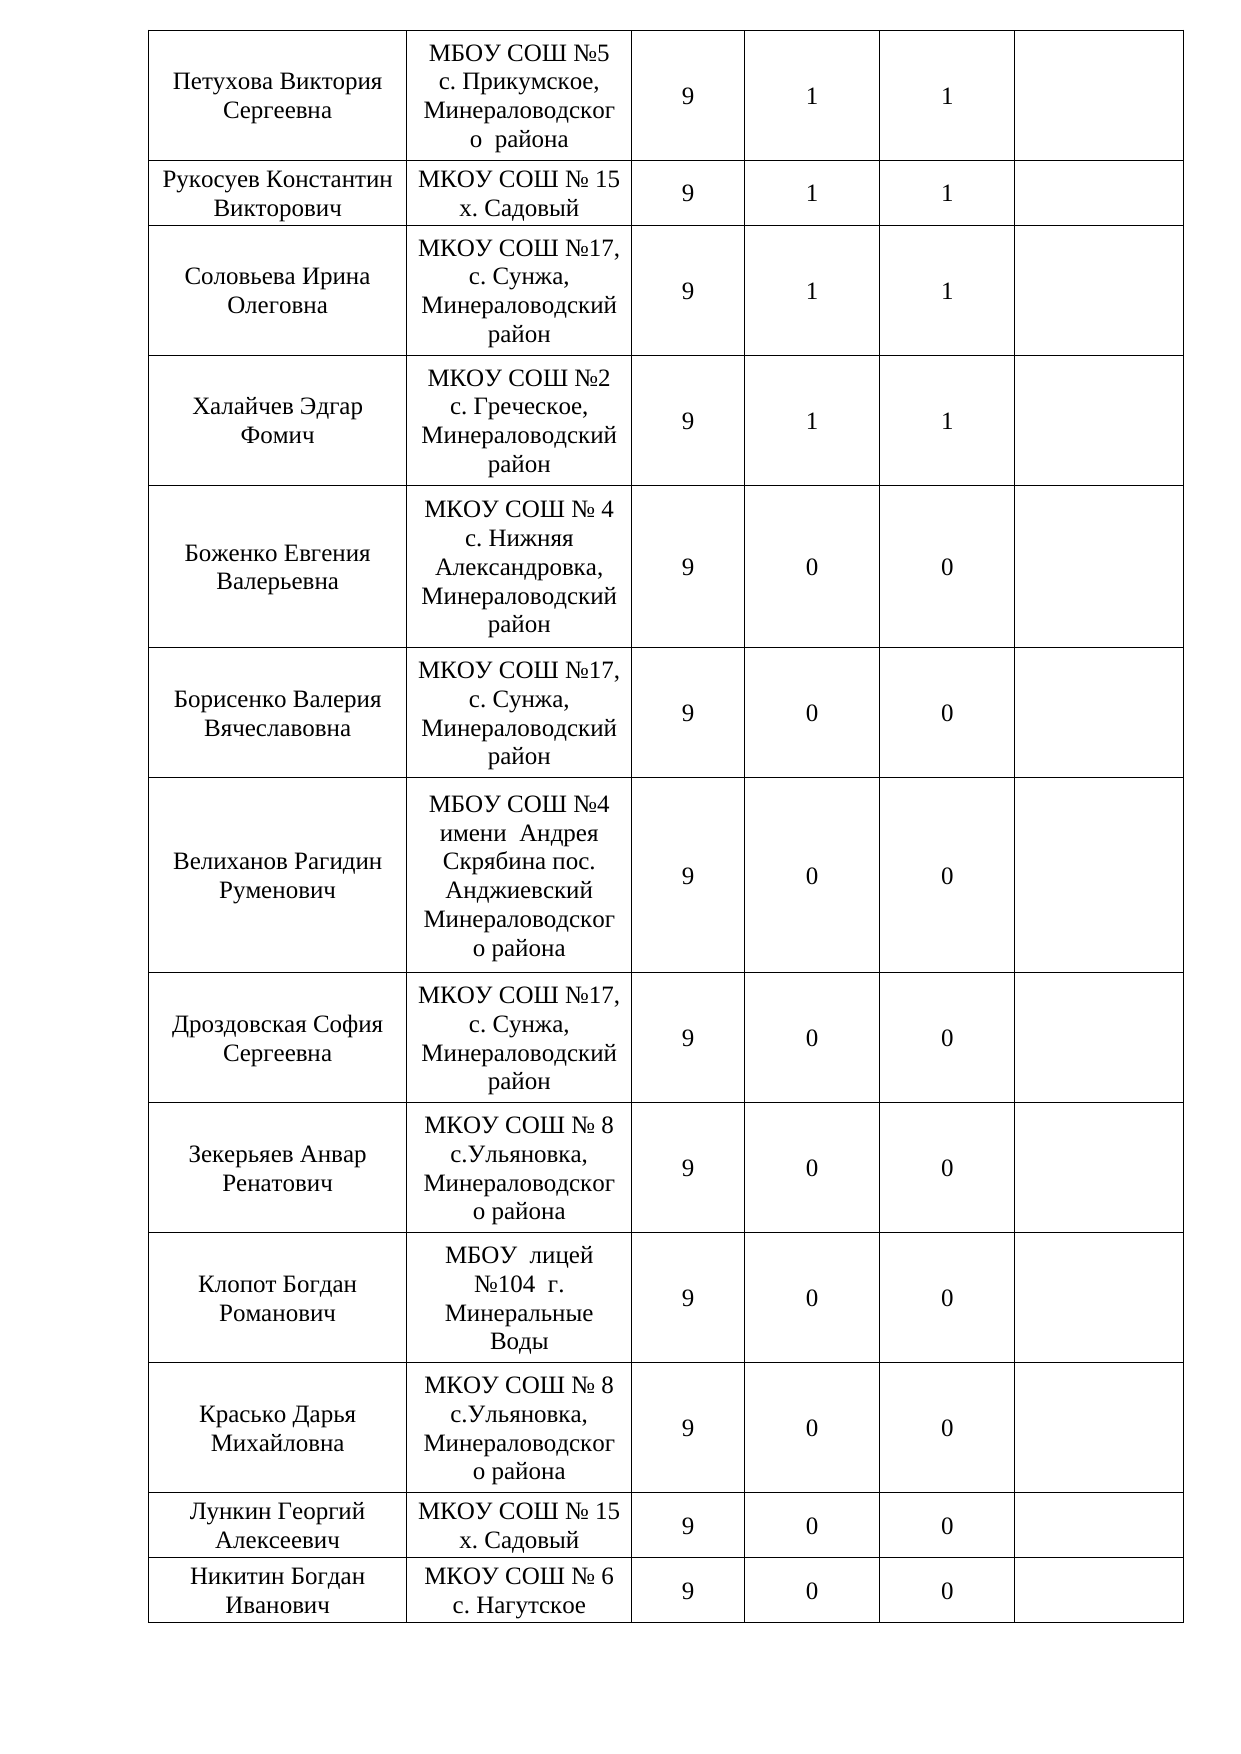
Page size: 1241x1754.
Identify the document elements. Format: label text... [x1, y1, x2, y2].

table_cell [1015, 31, 1183, 159]
table_cell 9 [632, 226, 744, 354]
table_cell [1015, 356, 1183, 484]
table_cell [1015, 1558, 1183, 1622]
table_cell 0 [745, 648, 879, 777]
table_cell 1 [880, 161, 1014, 224]
table_cell 9 [632, 31, 744, 159]
table_cell 1 [880, 31, 1014, 159]
table_cell Халайчев Эдгар Фомич [149, 356, 406, 484]
table_cell МКОУ СОШ № 15 х. Садовый [407, 1493, 631, 1557]
table_cell 9 [632, 356, 744, 484]
table_cell 0 [745, 1493, 879, 1557]
table_cell МКОУ СОШ №17, с. Сунжа, Минераловодский район [407, 973, 631, 1102]
table_cell [1015, 973, 1183, 1102]
table_cell [1015, 161, 1183, 224]
table_cell 0 [745, 486, 879, 647]
table_cell 0 [880, 973, 1014, 1102]
table_cell Лункин Георгий Алексеевич [149, 1493, 406, 1557]
table_cell Велиханов Рагидин Руменович [149, 778, 406, 972]
table_cell 0 [880, 778, 1014, 972]
table_cell [1015, 1493, 1183, 1557]
table_cell МКОУ СОШ № 4 с. Нижняя Александровка, Минераловодский район [407, 486, 631, 647]
table_cell 9 [632, 1103, 744, 1232]
table_cell 0 [745, 778, 879, 972]
table_cell МБОУ СОШ №5 с. Прикумское, Минераловодского района [407, 31, 631, 159]
table_cell 0 [880, 648, 1014, 777]
table_cell 9 [632, 973, 744, 1102]
table_cell 9 [632, 161, 744, 224]
table_cell 1 [745, 356, 879, 484]
table_cell 1 [745, 161, 879, 224]
table_cell 9 [632, 1493, 744, 1557]
table_cell Зекерьяев Анвар Ренатович [149, 1103, 406, 1232]
table_cell МКОУ СОШ № 8 с.Ульяновка, Минераловодского района [407, 1103, 631, 1232]
table_cell [1015, 1363, 1183, 1492]
table_cell 9 [632, 486, 744, 647]
table_cell Боженко Евгения Валерьевна [149, 486, 406, 647]
table_cell 0 [880, 1493, 1014, 1557]
table_cell [1015, 648, 1183, 777]
table_cell МБОУ лицей №104 г. Минеральные Воды [407, 1233, 631, 1362]
table_cell 0 [745, 1363, 879, 1492]
table_cell Клопот Богдан Романович [149, 1233, 406, 1362]
table_cell МБОУ СОШ №4 имени Андрея Скрябина пос. Анджиевский Минераловодского района [407, 778, 631, 972]
table_cell МКОУ СОШ №2 с. Греческое, Минераловодский район [407, 356, 631, 484]
table_cell Рукосуев Константин Викторович [149, 161, 406, 224]
table_cell 1 [745, 226, 879, 354]
table_cell Соловьева Ирина Олеговна [149, 226, 406, 354]
table_cell Дроздовская София Сергеевна [149, 973, 406, 1102]
table_cell 9 [632, 778, 744, 972]
table_cell 0 [745, 1558, 879, 1622]
table_cell [1015, 226, 1183, 354]
table_cell 9 [632, 1363, 744, 1492]
table_cell МКОУ СОШ №17, с. Сунжа, Минераловодский район [407, 648, 631, 777]
table_cell Борисенко Валерия Вячеславовна [149, 648, 406, 777]
table_cell 9 [632, 1233, 744, 1362]
table_cell Красько Дарья Михайловна [149, 1363, 406, 1492]
table_cell МКОУ СОШ № 15 х. Садовый [407, 161, 631, 224]
table_cell [1015, 486, 1183, 647]
table_cell 0 [880, 1558, 1014, 1622]
table_cell 0 [745, 1233, 879, 1362]
table_cell [1015, 1233, 1183, 1362]
table_cell 1 [745, 31, 879, 159]
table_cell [407, 226, 631, 354]
table_cell 9 [632, 1558, 744, 1622]
table_cell 0 [880, 1103, 1014, 1232]
table_cell 0 [880, 1233, 1014, 1362]
table_cell 0 [745, 1103, 879, 1232]
table_cell 9 [632, 648, 744, 777]
table_cell 1 [880, 356, 1014, 484]
table_cell [1015, 778, 1183, 972]
table_cell МКОУ СОШ № 8 с.Ульяновка, Минераловодского района [407, 1363, 631, 1492]
table_cell МКОУ СОШ № 6 с. Нагутское [407, 1558, 631, 1622]
table_cell 0 [880, 1363, 1014, 1492]
table_cell 1 [880, 226, 1014, 354]
table_cell 0 [745, 973, 879, 1102]
table_cell 0 [880, 486, 1014, 647]
table_cell [1015, 1103, 1183, 1232]
table_cell Петухова Виктория Сергеевна [149, 31, 406, 159]
table_cell Никитин Богдан Иванович [149, 1558, 406, 1622]
